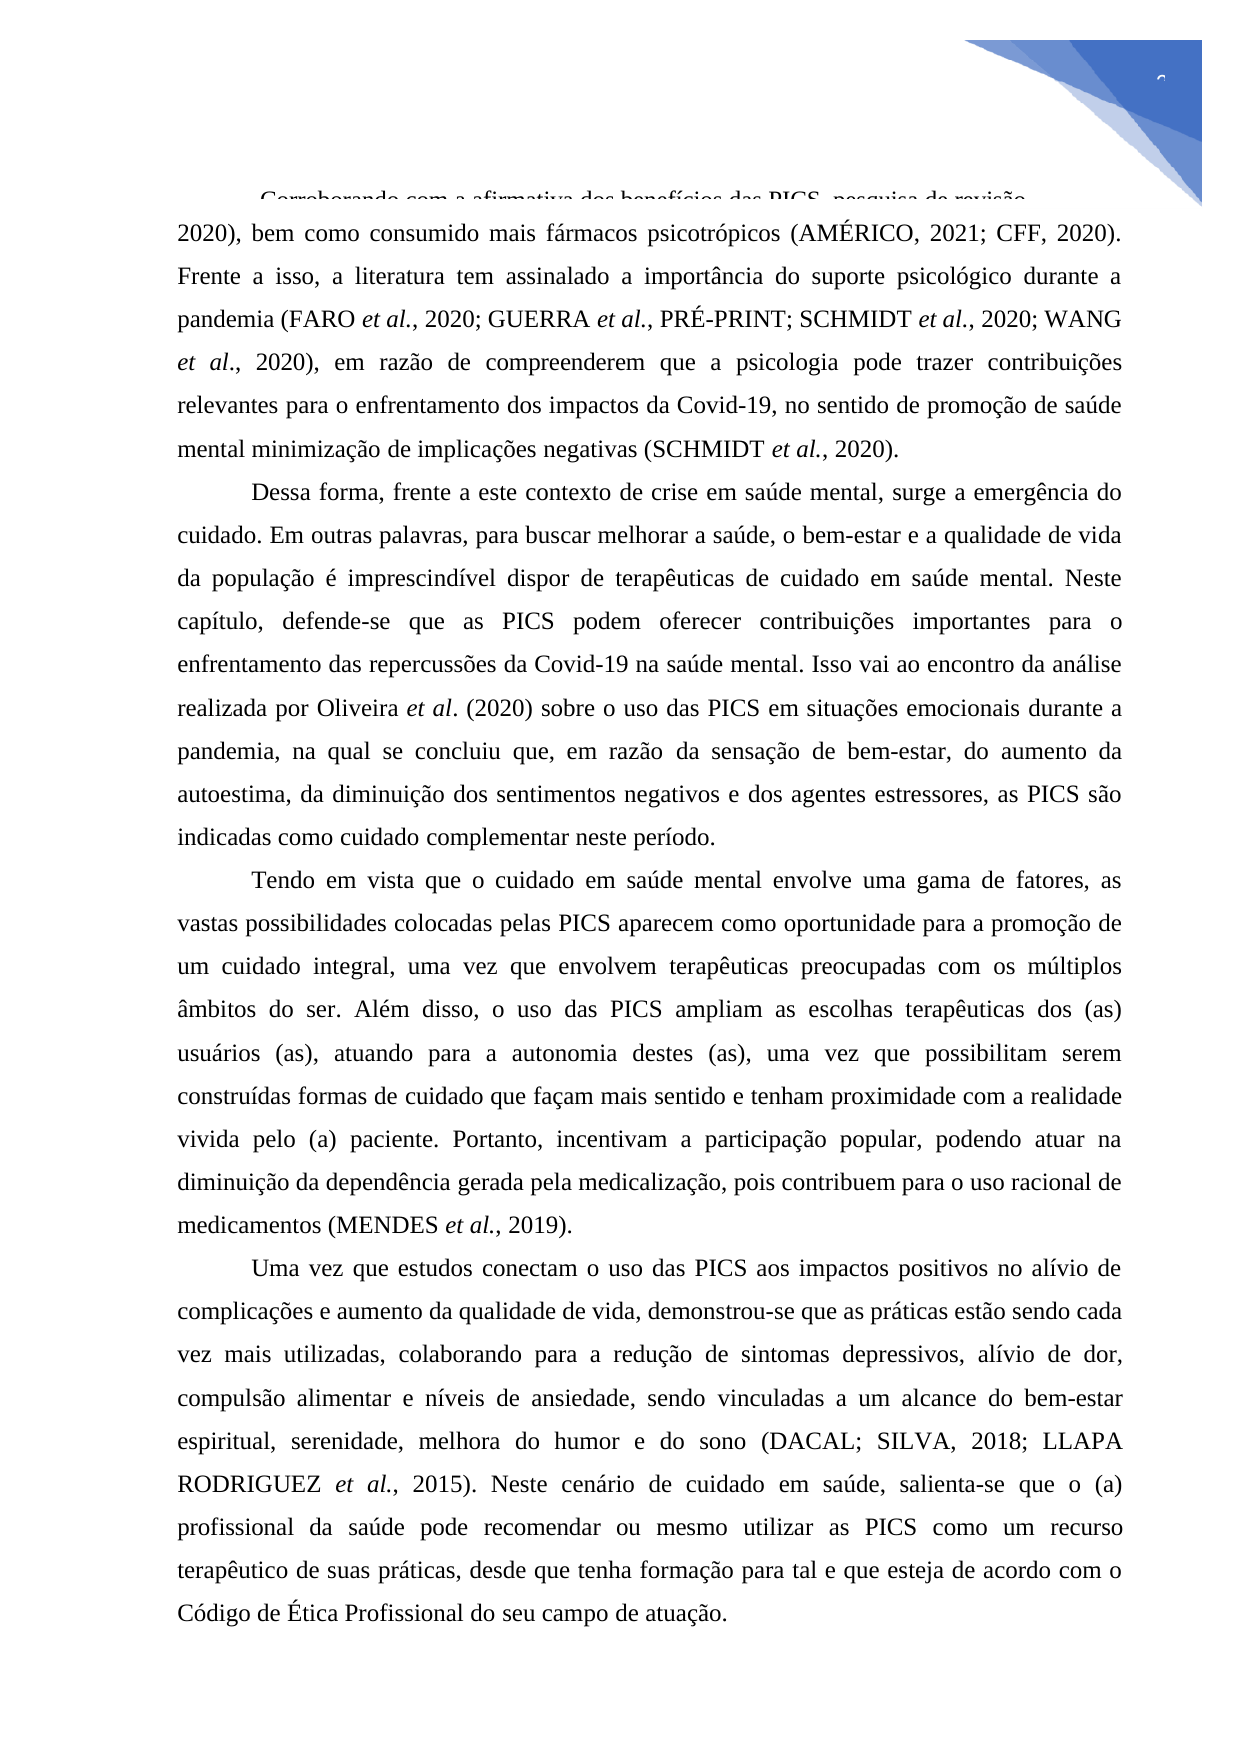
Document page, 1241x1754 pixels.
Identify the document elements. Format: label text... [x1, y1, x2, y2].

text et al., 2020), em razão de compreenderem que a psicologia pode trazer contribuições relevantes para o enfrentamento dos impactos da Covid-19, no sentido de promoção de saúde mental minimização de implicações negativas (SCHMIDT et al., 2020). [177, 347, 1123, 462]
picture [961, 40, 1203, 209]
text Dessa forma, frente a este contexto de crise em saúde mental, surge a emergência do cuidado. Em outras palavras, para buscar melhorar a saúde, o bem-estar e a qualidade de vida da população é imprescindível dispor de terapêuticas de cuidado em saúde mental. Neste capítulo, defende-se que as PICS podem oferecer contribuições importantes para o enfrentamento das repercussões da Covid-19 na saúde mental. Isso vai ao encontro da análise realizada por Oliveira et al. (2020) sobre o uso das PICS em situações emocionais durante a pandemia, na qual se concluiu que, em razão da sensação de bem-estar, do aumento da autoestima, da diminuição dos sentimentos negativos e dos agentes estressores, as PICS são indicadas como cuidado complementar neste período. [177, 477, 1123, 851]
text Tendo em vista que o cuidado em saúde mental envolve uma gama de fatores, as vastas possibilidades colocadas pelas PICS aparecem como oportunidade para a promoção de um cuidado integral, uma vez que envolvem terapêuticas preocupadas com os múltiplos âmbitos do ser. Além disso, o uso das PICS ampliam as escolhas terapêuticas dos (as) usuários (as), atuando para a autonomia destes (as), uma vez que possibilitam serem construídas formas de cuidado que façam mais sentido e tenham proximidade com a realidade vivida pelo (a) paciente. Portanto, incentivam a participação popular, podendo atuar na diminuição da dependência gerada pela medicalização, pois contribuem para o uso racional de medicamentos (MENDES et al., 2019). [177, 865, 1123, 1239]
text Uma vez que estudos conectam o uso das PICS aos impactos positivos no alívio de complicações e aumento da qualidade de vida, demonstrou-se que as práticas estão sendo cada vez mais utilizadas, colaborando para a redução de sintomas depressivos, alívio de dor, compulsão alimentar e níveis de ansiedade, sendo vinculadas a um alcance do bem-estar espiritual, serenidade, melhora do humor e do sono (DACAL; SILVA, 2018; LLAPA RODRIGUEZ et al., 2015). Neste cenário de cuidado em saúde, salienta-se que o (a) profissional da saúde pode recomendar ou mesmo utilizar as PICS como um recurso terapêutico de suas práticas, desde que tenha formação para tal e que esteja de acordo com o Código de Ética Profissional do seu campo de atuação. [177, 1253, 1123, 1627]
text 2020), bem como consumido mais fármacos psicotrópicos (AMÉRICO, 2021; CFF, 2020). Frente a isso, a literatura tem assinalado a importância do suporte psicológico durante a pandemia (FARO et al., 2020; GUERRA et al., PRÉ-PRINT; SCHMIDT et al., 2020; WANG [177, 218, 1123, 333]
